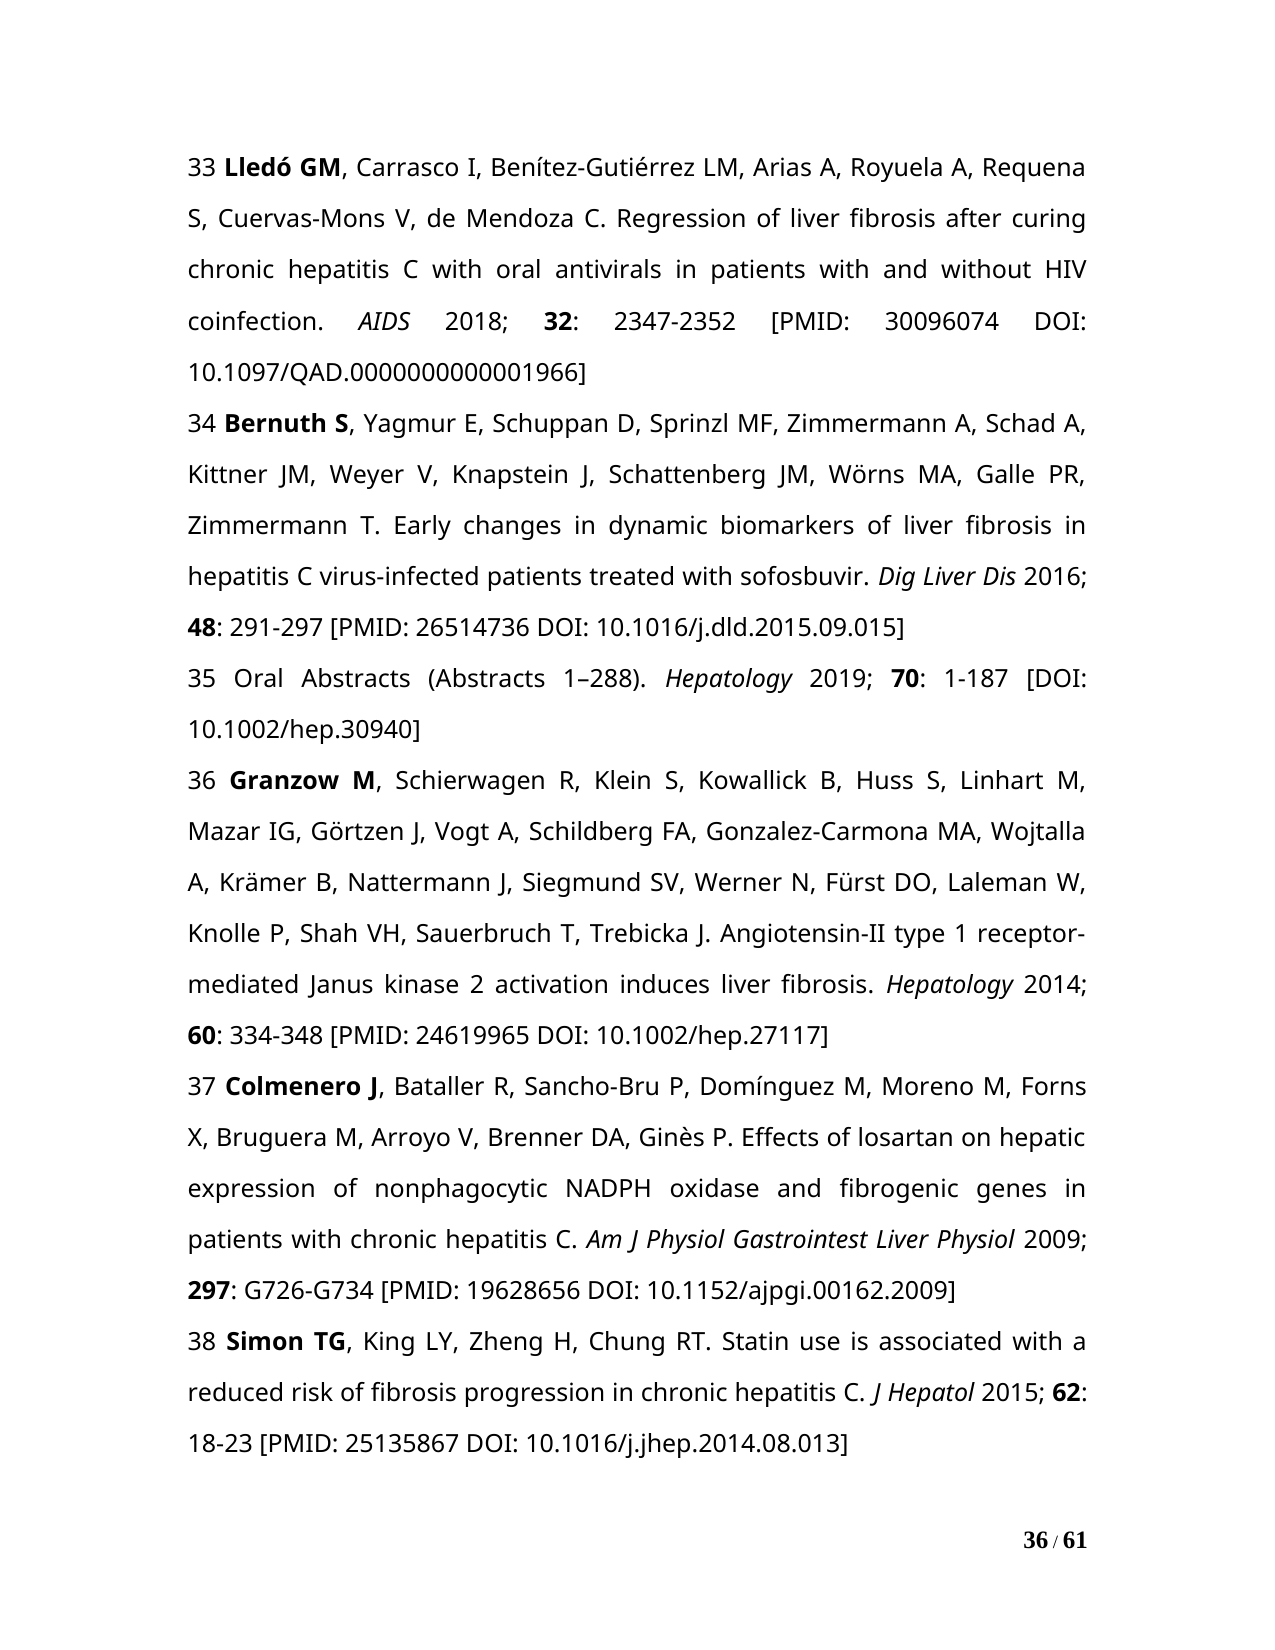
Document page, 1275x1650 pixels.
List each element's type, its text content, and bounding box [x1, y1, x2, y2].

text 38 Simon TG, King LY, Zheng H, Chung RT. Statin use is associated with a reduced risk of fibrosis progression in chronic hepatitis C. J Hepatol 2015; 62: 18-23 [PMID: 25135867 DOI: 10.1016/j.jhep.2014.08.013] [187, 1324, 1087, 1460]
text 33 Lledó GM, Carrasco I, Benítez-Gutiérrez LM, Arias A, Royuela A, Requena S, Cuervas-Mons V, de Mendoza C. Regression of liver fibrosis after curing chronic hepatitis C with oral antivirals in patients with and without HIV coinfection. AIDS 2018; 32: 2347-2352 [PMID: 30096074 DOI: 10.1097/QAD.0000000000001966] [187, 150, 1087, 388]
text 37 Colmenero J, Bataller R, Sancho-Bru P, Domínguez M, Moreno M, Forns X, Bruguera M, Arroyo V, Brenner DA, Ginès P. Effects of losartan on hepatic expression of nonphagocytic NADPH oxidase and fibrogenic genes in patients with chronic hepatitis C. Am J Physiol Gastrointest Liver Physiol 2009; 297: G726-G734 [PMID: 19628656 DOI: 10.1152/ajpgi.00162.2009] [187, 1069, 1087, 1307]
text 35 Oral Abstracts (Abstracts 1–288). Hepatology 2019; 70: 1-187 [DOI: 10.1002/hep.30940] [187, 660, 1087, 746]
text 36 Granzow M, Schierwagen R, Klein S, Kowallick B, Huss S, Linhart M, Mazar IG, Görtzen J, Vogt A, Schildberg FA, Gonzalez-Carmona MA, Wojtalla A, Krämer B, Nattermann J, Siegmund SV, Werner N, Fürst DO, Laleman W, Knolle P, Shah VH, Sauerbruch T, Trebicka J. Angiotensin-II type 1 receptor-mediated Janus kinase 2 activation induces liver fibrosis. Hepatology 2014; 60: 334-348 [PMID: 24619965 DOI: 10.1002/hep.27117] [187, 762, 1087, 1052]
text 34 Bernuth S, Yagmur E, Schuppan D, Sprinzl MF, Zimmermann A, Schad A, Kittner JM, Weyer V, Knapstein J, Schattenberg JM, Wörns MA, Galle PR, Zimmermann T. Early changes in dynamic biomarkers of liver fibrosis in hepatitis C virus-infected patients treated with sofosbuvir. Dig Liver Dis 2016; 48: 291-297 [PMID: 26514736 DOI: 10.1016/j.dld.2015.09.015] [187, 405, 1087, 643]
